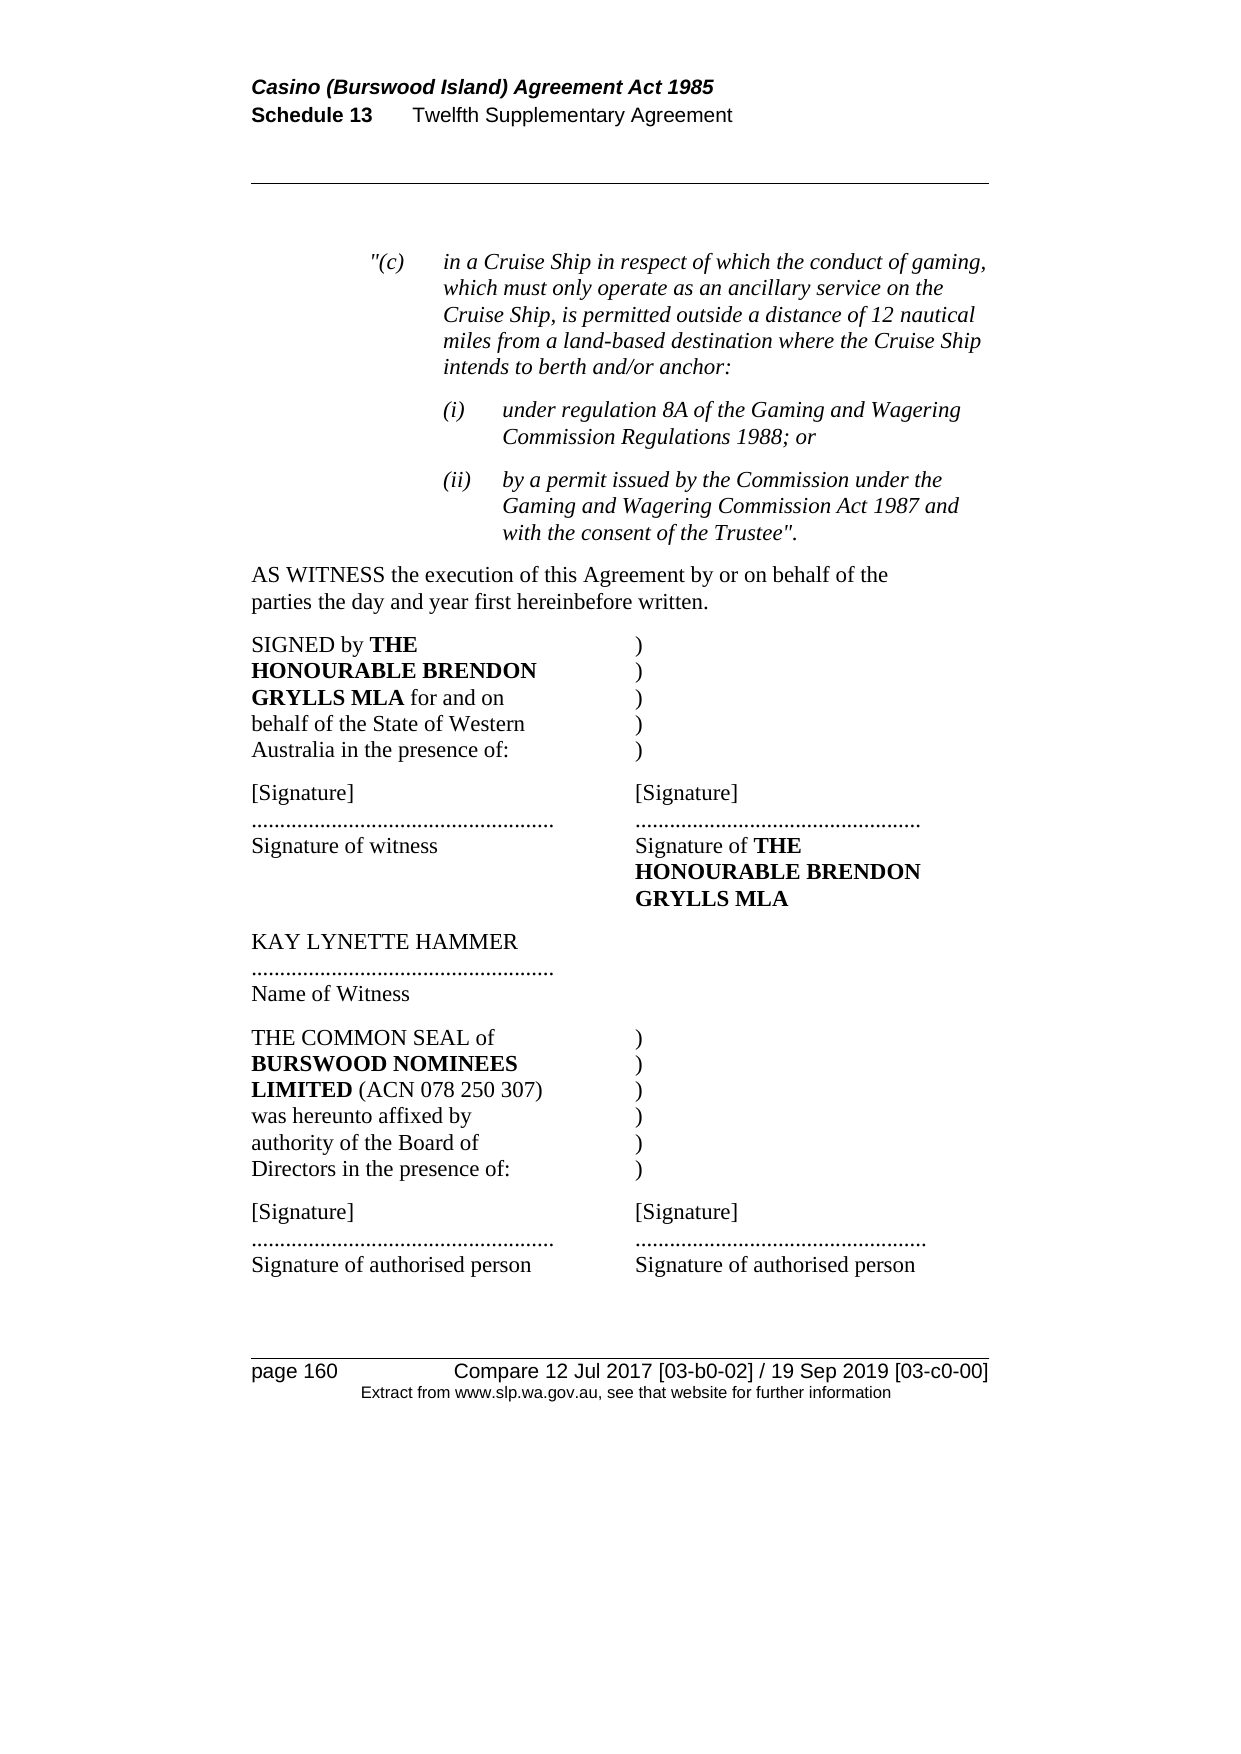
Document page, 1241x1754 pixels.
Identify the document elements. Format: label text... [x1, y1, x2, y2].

text [Signature] [Signature] ..................................................... .................................................. Signature of witness Signature of THE HONOURABLE BRENDON GRYLLS MLA [251, 779, 989, 911]
text AS WITNESS the execution of this Agreement by or on behalf of the parties the day and year first hereinbefore written. [251, 562, 989, 614]
text (ii) by a permit issued by the Commission under the Gaming and Wagering Commission Act 1987 and with the consent of the Trustee". [443, 466, 989, 545]
text (i) under regulation 8A of the Gaming and Wagering Commission Regulations 1988; or [443, 396, 989, 449]
text THE COMMON SEAL of ) BURSWOOD NOMINEES ) LIMITED (ACN 078 250 307) ) was hereunto affixed by ) authority of the Board of ) Directors in the presence of: ) [251, 1023, 989, 1182]
text KAY LYNETTE HAMMER ..................................................... Name of Witness [251, 928, 989, 1007]
text SIGNED by THE ) HONOURABLE BRENDON ) GRYLLS MLA for and on ) behalf of the State of Western ) Australia in the presence of: ) [251, 631, 989, 763]
text [Signature] [Signature] ..................................................... ................................................... Signature of authorised person Signature of authorised person [251, 1198, 989, 1277]
text "(c) in a Cruise Ship in respect of which the conduct of gaming, which must only operate as an ancillary service on the Cruise Ship, is permitted outside a distance of 12 nautical miles from a land-based destination where the Cruise Ship intends to berth and/or anchor: [369, 248, 989, 380]
